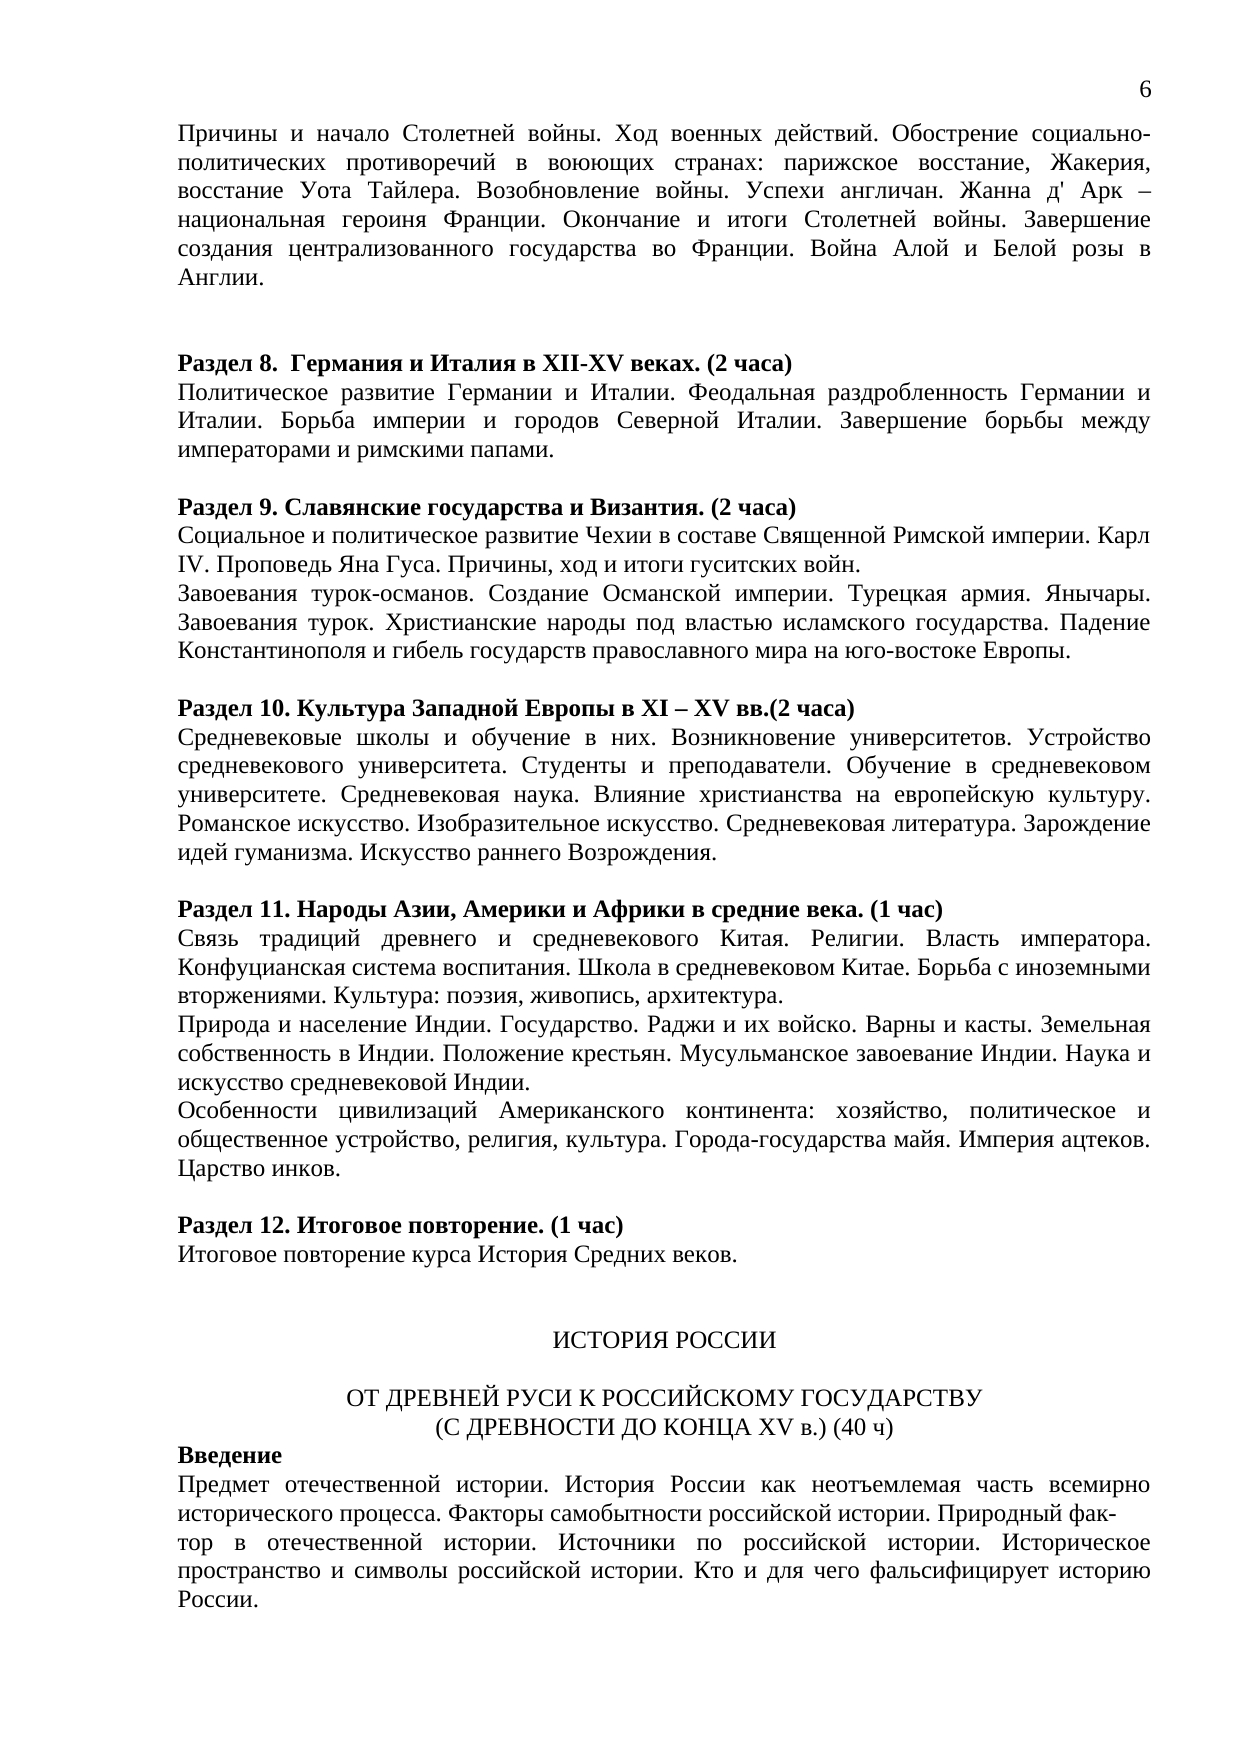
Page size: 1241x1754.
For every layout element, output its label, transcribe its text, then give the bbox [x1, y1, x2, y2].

text Раздел 8. Германия и Италия в XII-XV веках. (2 часа) [177, 348, 1152, 377]
text Завоевания турок-османов. Создание Османской империи. Турецкая армия. Янычары. Завоевания турок. Христианские народы под властью исламского государства. Падение Константинополя и гибель государств православного мира на юго-востоке Европы. [177, 578, 1152, 664]
text Предмет отечественной истории. История России как неотъемлемая часть всемирно исторического процесса. Факторы самобытности российской истории. Природный фак- [177, 1469, 1152, 1527]
text Итоговое повторение курса История Средних веков. [177, 1239, 1152, 1268]
text Политическое развитие Германии и Италии. Феодальная раздробленность Германии и Италии. Борьба империи и городов Северной Италии. Завершение борьбы между императорами и римскими папами. [177, 377, 1152, 463]
text Социальное и политическое развитие Чехии в составе Священной Римской империи. Карл IV. Проповедь Яна Гуса. Причины, ход и итоги гуситских войн. [177, 521, 1152, 578]
text Связь традиций древнего и средневекового Китая. Религии. Власть императора. Конфуцианская система воспитания. Школа в средневековом Китае. Борьба с иноземными вторжениями. Культура: поэзия, живопись, архитектура. [177, 923, 1152, 1009]
text Введение [177, 1441, 1152, 1469]
text Раздел 10. Культура Западной Европы в XI – XV вв.(2 часа) [177, 693, 1152, 722]
text Средневековые школы и обучение в них. Возникновение университетов. Устройство средневекового университета. Студенты и преподаватели. Обучение в средневековом университете. Средневековая наука. Влияние христианства на европейскую культуру. Романское искусство. Изобразительное искусство. Средневековая литература. Зарождение идей гуманизма. Искусство раннего Возрождения. [177, 722, 1152, 866]
text ИСТОРИЯ РОССИИ [177, 1326, 1152, 1354]
text (С ДРЕВНОСТИ ДО КОНЦА XV в.) (40 ч) [177, 1412, 1152, 1441]
text Раздел 12. Итоговое повторение. (1 час) [177, 1211, 1152, 1239]
text Раздел 11. Народы Азии, Америки и Африки в средние века. (1 час) [177, 894, 1152, 923]
text Раздел 9. Славянские государства и Византия. (2 часа) [177, 492, 1152, 521]
text ОТ ДРЕВНЕЙ РУСИ К РОССИЙСКОМУ ГОСУДАРСТВУ [177, 1383, 1152, 1412]
text Причины и начало Столетней войны. Ход военных действий. Обострение социально-политических противоречий в воюющих странах: парижское восстание, Жакерия, восстание Уота Тайлера. Возобновление войны. Успехи англичан. Жанна д' Арк – национальная героиня Франции. Окончание и итоги Столетней войны. Завершение создания централизованного государства во Франции. Война Алой и Белой розы в Англии. [177, 118, 1152, 291]
text тор в отечественной истории. Источники по российской истории. Историческое пространство и символы российской истории. Кто и для чего фальсифицирует историю России. [177, 1527, 1152, 1613]
text Природа и население Индии. Государство. Раджи и их войско. Варны и касты. Земельная собственность в Индии. Положение крестьян. Мусульманское завоевание Индии. Наука и искусство средневековой Индии. [177, 1009, 1152, 1096]
text Особенности цивилизаций Американского континента: хозяйство, политическое и общественное устройство, религия, культура. Города-государства майя. Империя ацтеков. Царство инков. [177, 1096, 1152, 1182]
